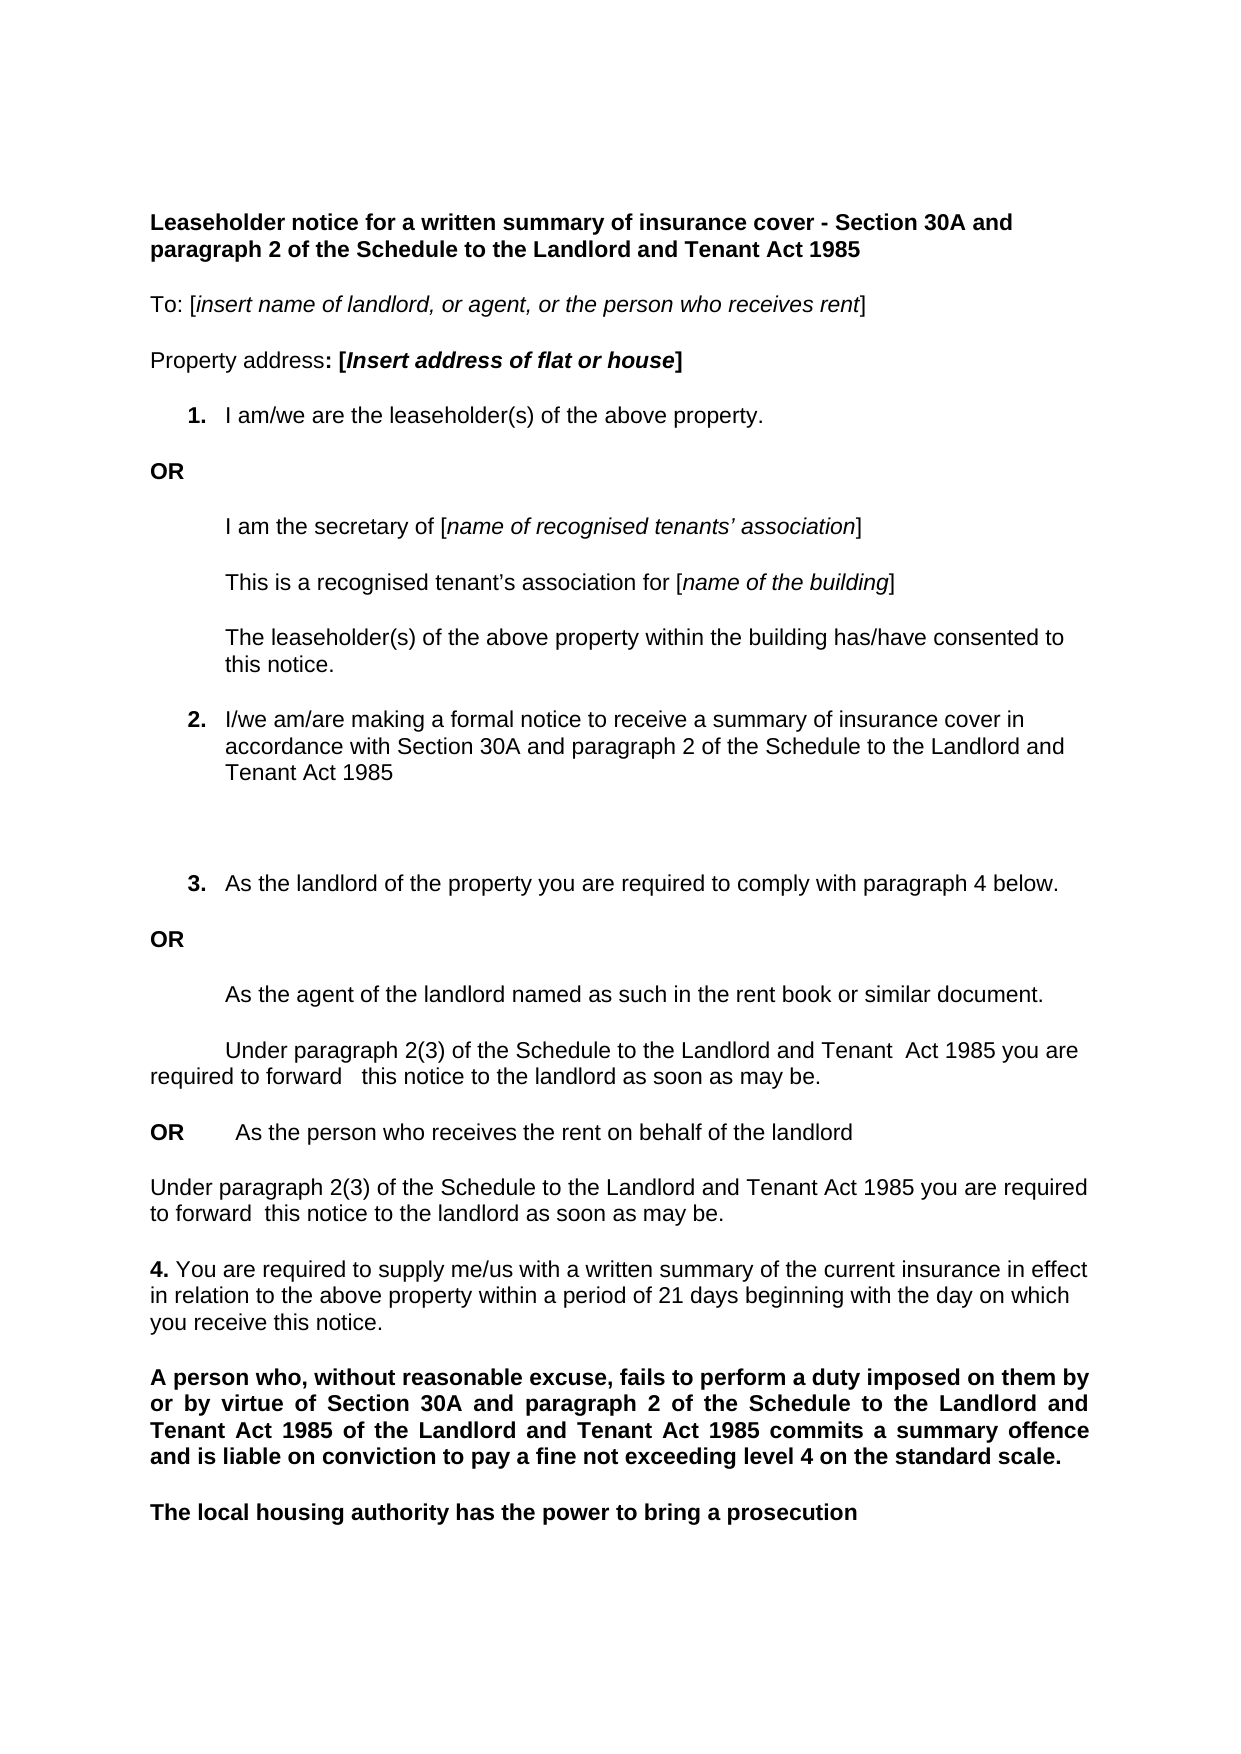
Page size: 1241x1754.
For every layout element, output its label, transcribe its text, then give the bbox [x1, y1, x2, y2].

subtitle The leaseholder(s) of the above property within the building has/have consented to this notice. [225, 624, 1090, 677]
subtitle I am/we are the leaseholder(s) of the above property. [187, 402, 1090, 429]
subtitle OR [150, 458, 1090, 484]
subtitle 4. You are required to supply me/us with a written summary of the current insurance in effect in relation to the above property within a period of 21 days beginning with the day on which you receive this notice. [150, 1256, 1090, 1335]
subtitle Leaseholder notice for a written summary of insurance cover - Section 30A and paragraph 2 of the Schedule to the Landlord and Tenant Act 1985 [150, 209, 1090, 262]
subtitle OR As the person who receives the rent on behalf of the landlord [150, 1118, 1090, 1145]
subtitle Property address: [Insert address of flat or house] [150, 347, 1090, 373]
subtitle As the landlord of the property you are required to comply with paragraph 4 below. [187, 870, 1090, 896]
subtitle As the agent of the landlord named as such in the rent book or similar document. [150, 981, 1090, 1007]
text The local housing authority has the power to bring a prosecution [150, 1499, 1090, 1525]
text A person who, without reasonable excuse, fails to perform a duty imposed on them by or by virtue of Section 30A and paragraph 2 of the Schedule to the Landlord and Tenant Act 1985 of the Landlord and Tenant Act 1985 commits a summary offence and is liable on conviction to pay a fine not exceeding level 4 on the standard scale. [150, 1364, 1090, 1469]
subtitle I/we am/are making a formal notice to receive a summary of insurance cover in accordance with Section 30A and paragraph 2 of the Schedule to the Landlord and Tenant Act 1985 [187, 706, 1090, 785]
subtitle Under paragraph 2(3) of the Schedule to the Landlord and Tenant Act 1985 you are required to forward this notice to the landlord as soon as may be. [150, 1174, 1090, 1227]
subtitle This is a recognised tenant’s association for [name of the building] [225, 569, 1090, 595]
subtitle Under paragraph 2(3) of the Schedule to the Landlord and Tenant Act 1985 you are required to forward this notice to the landlord as soon as may be. [150, 1037, 1090, 1089]
subtitle I am the secretary of [name of recognised tenants’ association] [225, 513, 1090, 540]
subtitle OR [150, 926, 1090, 952]
subtitle To: [insert name of landlord, or agent, or the person who receives rent] [150, 291, 1090, 318]
